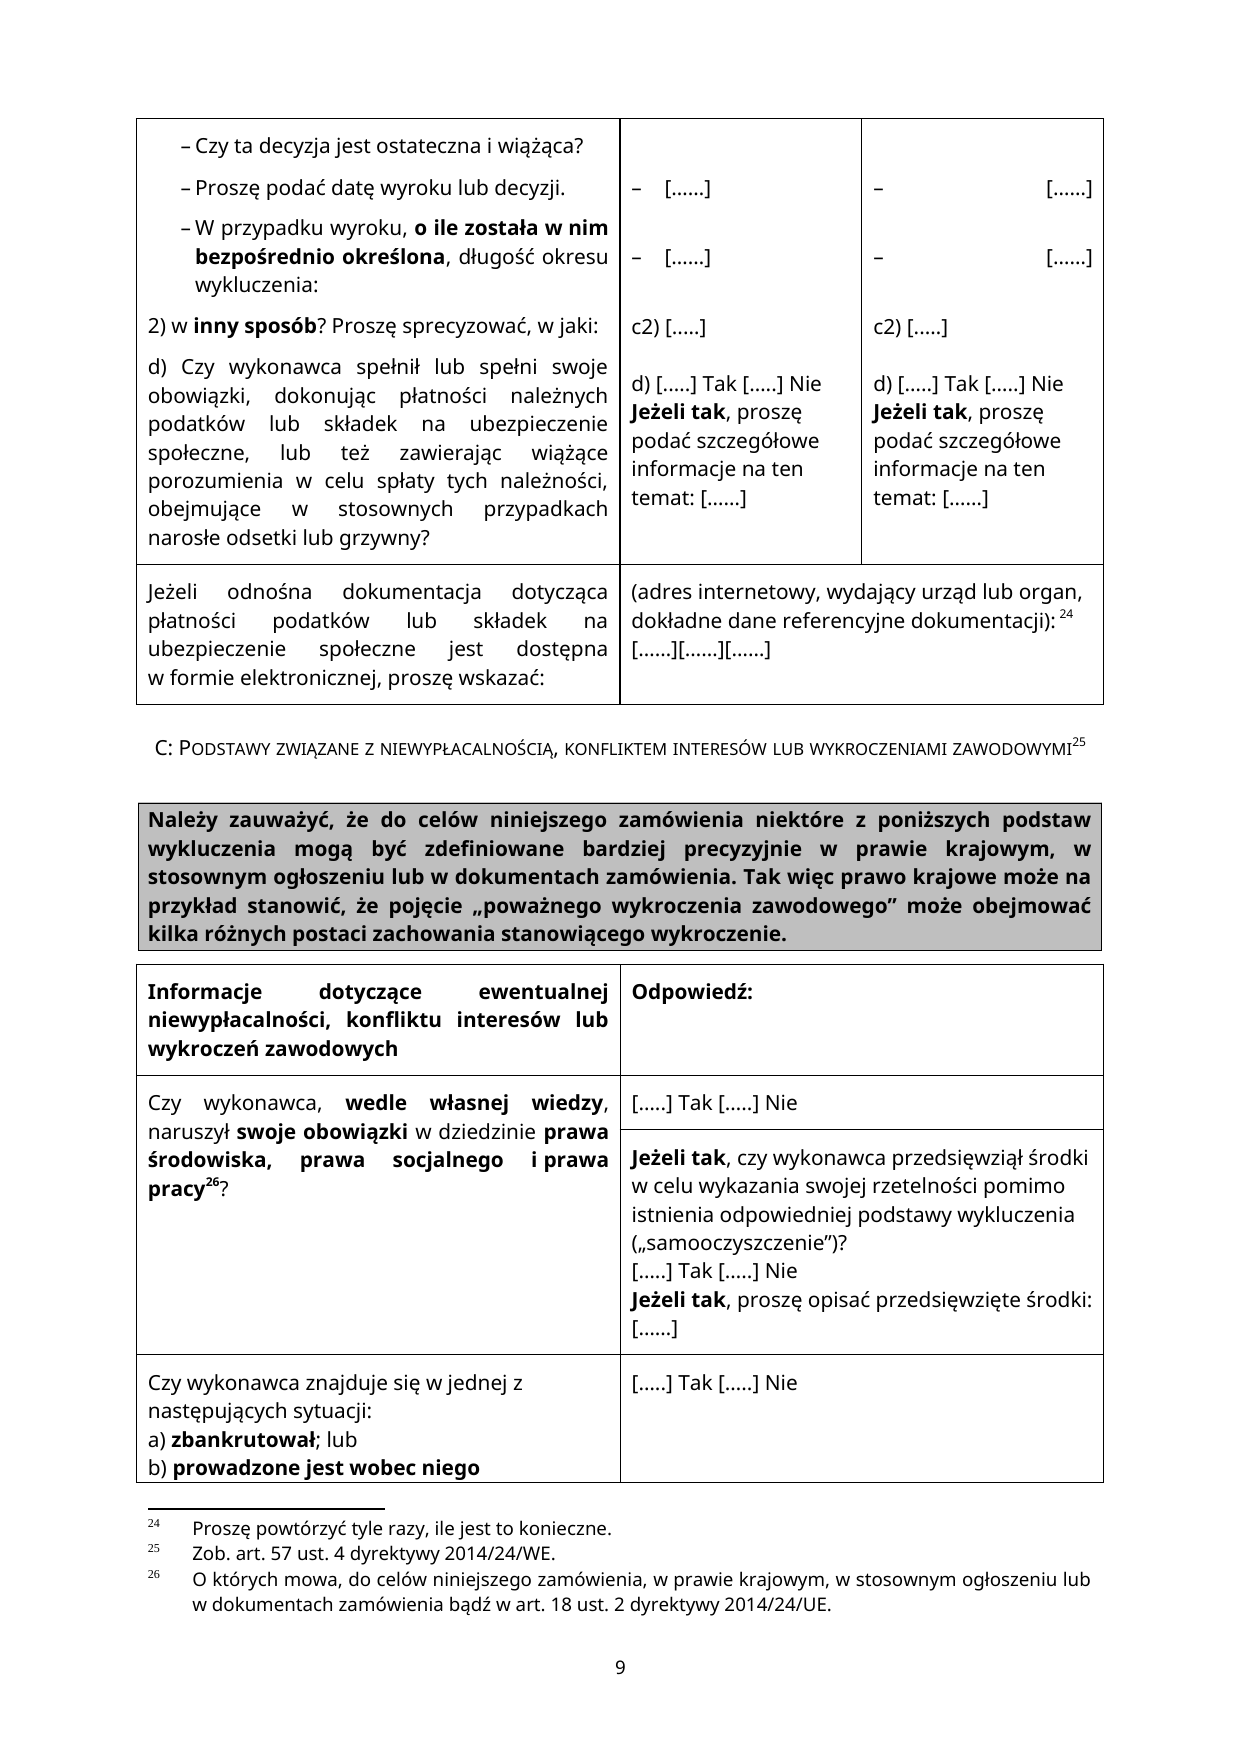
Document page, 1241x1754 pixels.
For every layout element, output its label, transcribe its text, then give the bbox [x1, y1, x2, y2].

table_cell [862, 119, 1103, 564]
title C: Podstawy związane z niewypłacalnością, konfliktem interesów lub wykroczeniami zawodowymi [148, 733, 1092, 762]
text Należy zauważyć, że do celów niniejszego zamówienia niektóre z poniższych podstaw wykluczenia mogą być zdefiniowane bardziej precyzyjnie w prawie krajowym, w stosownym ogłoszeniu lub w dokumentach zamówienia. Tak więc prawo krajowe może na przykład stanowić, że pojęcie „poważnego wykroczenia zawodowego” może obejmować kilka różnych postaci zachowania stanowiącego wykroczenie. [139, 804, 1101, 950]
table_cell Czy wykonawca, wedle własnej wiedzy, naruszył swoje obowiązki w dziedzinie prawa środowiska, prawa socjalnego i prawa pracy? [137, 1076, 620, 1354]
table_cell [621, 1355, 1103, 1482]
table_cell Jeżeli odnośna dokumentacja dotycząca płatności podatków lub składek na ubezpieczenie społeczne jest dostępna w formie elektronicznej, proszę wskazać: [137, 565, 619, 704]
table_header Odpowiedź: [621, 965, 1103, 1075]
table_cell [137, 1355, 620, 1482]
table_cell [621, 119, 861, 564]
table_header Informacje dotyczące ewentualnej niewypłacalności, konfliktu interesów lub wykroczeń zawodowych [137, 965, 620, 1075]
table_cell (adres internetowy, wydający urząd lub organ, dokładne dane referencyjne dokumentacji): [……][……][……] [621, 565, 1103, 704]
table_cell […..] Tak […..] Nie [621, 1076, 1103, 1129]
table_cell Jeżeli tak, czy wykonawca przedsięwziął środki w celu wykazania swojej rzetelności pomimo istnienia odpowiedniej podstawy wykluczenia („samooczyszczenie”)? […..] Tak […..] Nie Jeżeli tak, proszę opisać przedsięwzięte środki: [……] [621, 1130, 1103, 1354]
